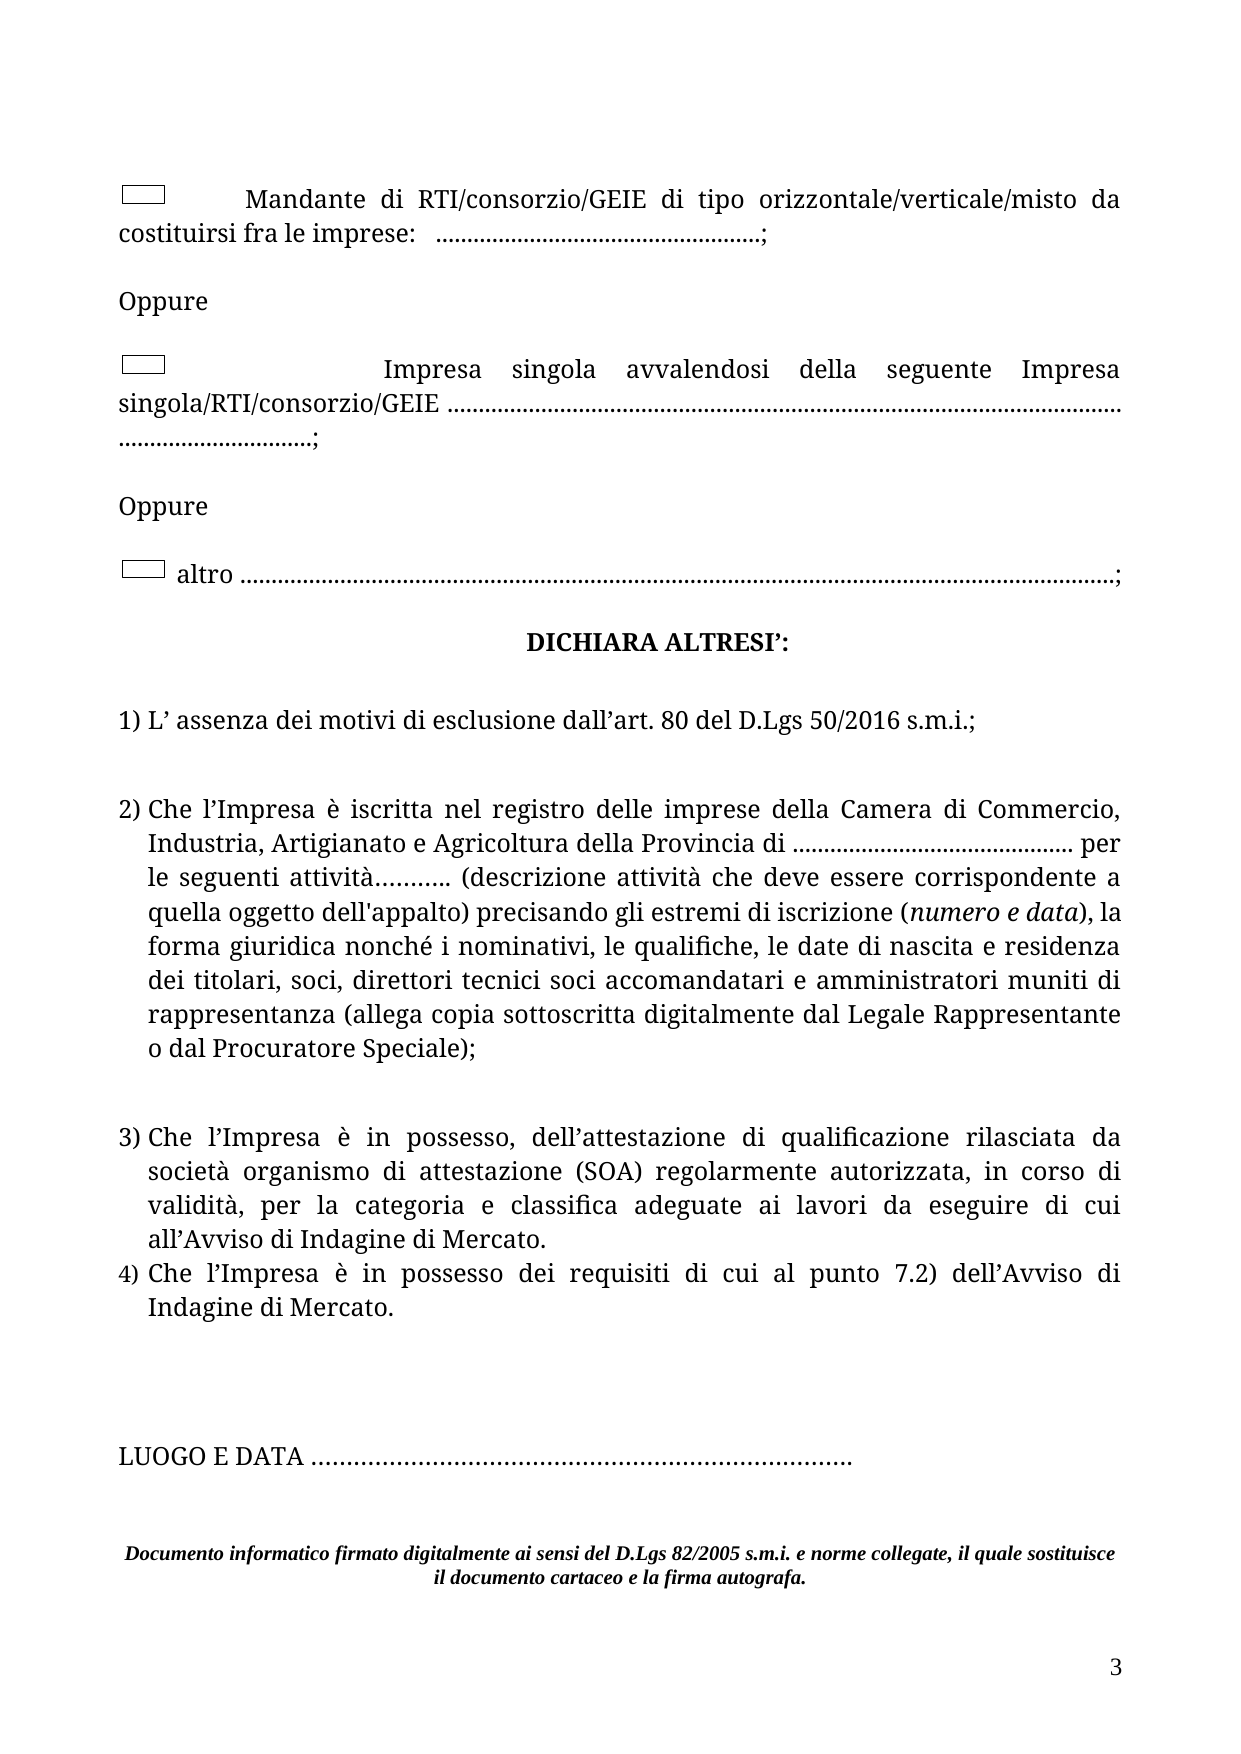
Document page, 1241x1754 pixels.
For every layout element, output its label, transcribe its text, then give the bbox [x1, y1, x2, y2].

text DICHIARA ALTRESI’: [193, 624, 1122, 658]
list Che l’Impresa è in possesso, dell’attestazione di qualificazione rilasciata da società organismo di attestazione (SOA) regolarmente autorizzata, in corso di validità, per la categoria e classifica adeguate ai lavori da eseguire di cui all’Avviso di Indagine di Mercato. [118, 1119, 1122, 1256]
text Impresa singola avvalendosi della seguente Impresa singola/RTI/consorzio/GEIE ...........................................................................................................................................; [118, 352, 1122, 454]
text LUOGO E DATA …………………………………………………………………. [118, 1459, 1122, 1493]
text Oppure [118, 284, 1122, 318]
list Che l’Impresa è iscritta nel registro delle imprese della Camera di Commercio, Industria, Artigianato e Agricoltura della Provincia di ............................................. per le seguenti attività……….. (descrizione attività che deve essere corrispondente a quella oggetto dell'appalto) precisando gli estremi di iscrizione (numero e data), la forma giuridica nonché i nominativi, le qualifiche, le date di nascita e residenza dei titolari, soci, direttori tecnici soci accomandatari e amministratori muniti di rappresentanza (allega copia sottoscritta digitalmente dal Legale Rappresentante o dal Procuratore Speciale); [118, 792, 1122, 1064]
text altro ............................................................................................................................................; [118, 556, 1122, 590]
list L’ assenza dei motivi di esclusione dall’art. 80 del D.Lgs 50/2016 s.m.i.; [118, 703, 1122, 737]
text Mandante di RTI/consorzio/GEIE di tipo orizzontale/verticale/misto da costituirsi fra le imprese: ....................................................; [118, 182, 1122, 250]
text Documento informatico firmato digitalmente ai sensi del D.Lgs 82/2005 s.m.i. e norme collegate, il quale sostituisce il documento cartaceo e la firma autografa. [118, 1561, 1122, 1609]
text Oppure [118, 488, 1122, 522]
list Che l’Impresa è in possesso dei requisiti di cui al punto 7.2) dell’Avviso di Indagine di Mercato. [118, 1276, 1122, 1344]
